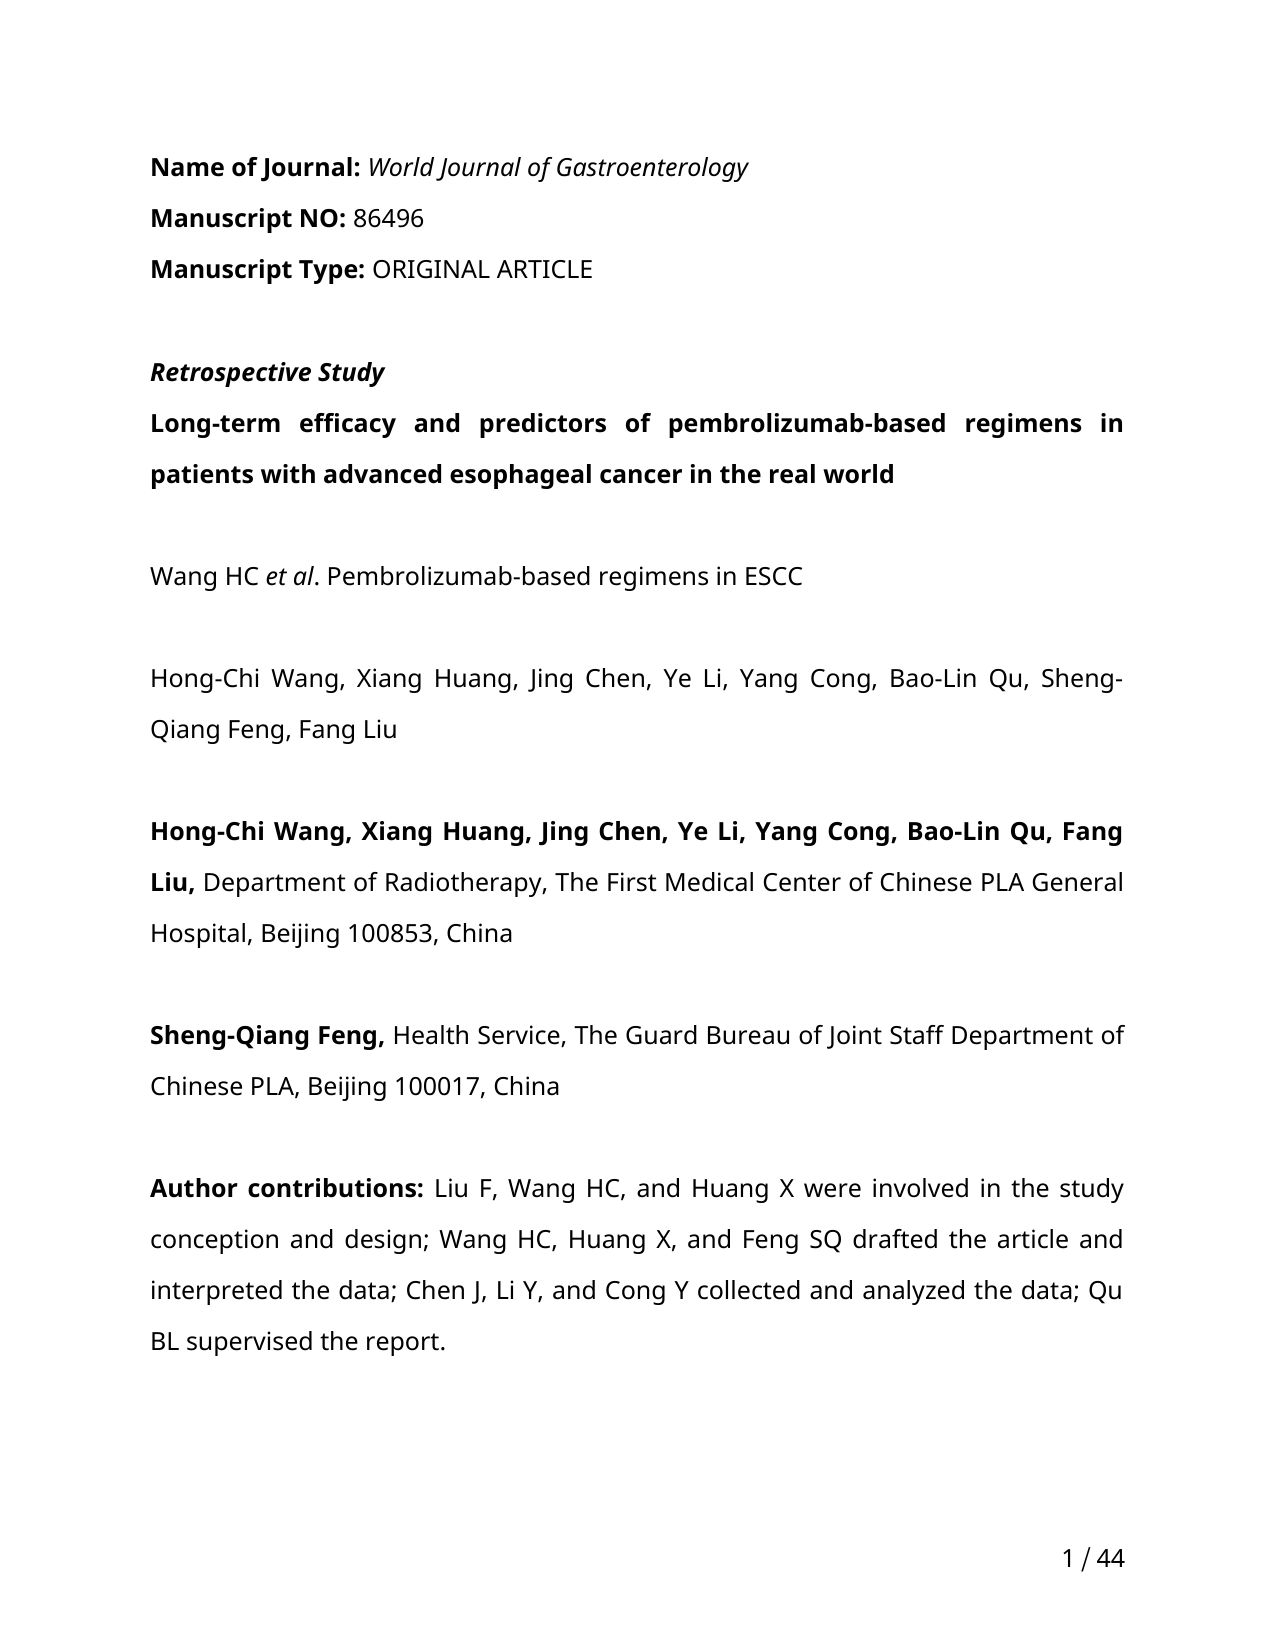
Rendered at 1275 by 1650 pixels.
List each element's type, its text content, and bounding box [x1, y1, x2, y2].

text Hong-Chi Wang, Xiang Huang, Jing Chen, Ye Li, Yang Cong, Bao-Lin Qu, Fang Liu, Department of Radiotherapy, The First Medical Center of Chinese PLA General Hospital, Beijing 100853, China [150, 813, 1125, 950]
text Manuscript Type: ORIGINAL ARTICLE [150, 252, 1125, 286]
text Hong-Chi Wang, Xiang Huang, Jing Chen, Ye Li, Yang Cong, Bao-Lin Qu, Sheng-Qiang Feng, Fang Liu [150, 660, 1125, 746]
text Sheng-Qiang Feng, Health Service, The Guard Bureau of Joint Staff Department of Chinese PLA, Beijing 100017, China [150, 1018, 1125, 1103]
text Author contributions: Liu F, Wang HC, and Huang X were involved in the study conception and design; Wang HC, Huang X, and Feng SQ drafted the article and interpreted the data; Chen J, Li Y, and Cong Y collected and analyzed the data; Qu BL supervised the report. [150, 1171, 1125, 1358]
text Long-term efficacy and predictors of pembrolizumab-based regimens in patients with advanced esophageal cancer in the real world [150, 405, 1125, 490]
text Retrospective Study [150, 354, 1125, 388]
text Manuscript NO: 86496 [150, 201, 1125, 235]
text Wang HC et al. Pembrolizumab-based regimens in ESCC [150, 558, 1125, 592]
text Name of Journal: World Journal of Gastroenterology [150, 150, 1125, 184]
